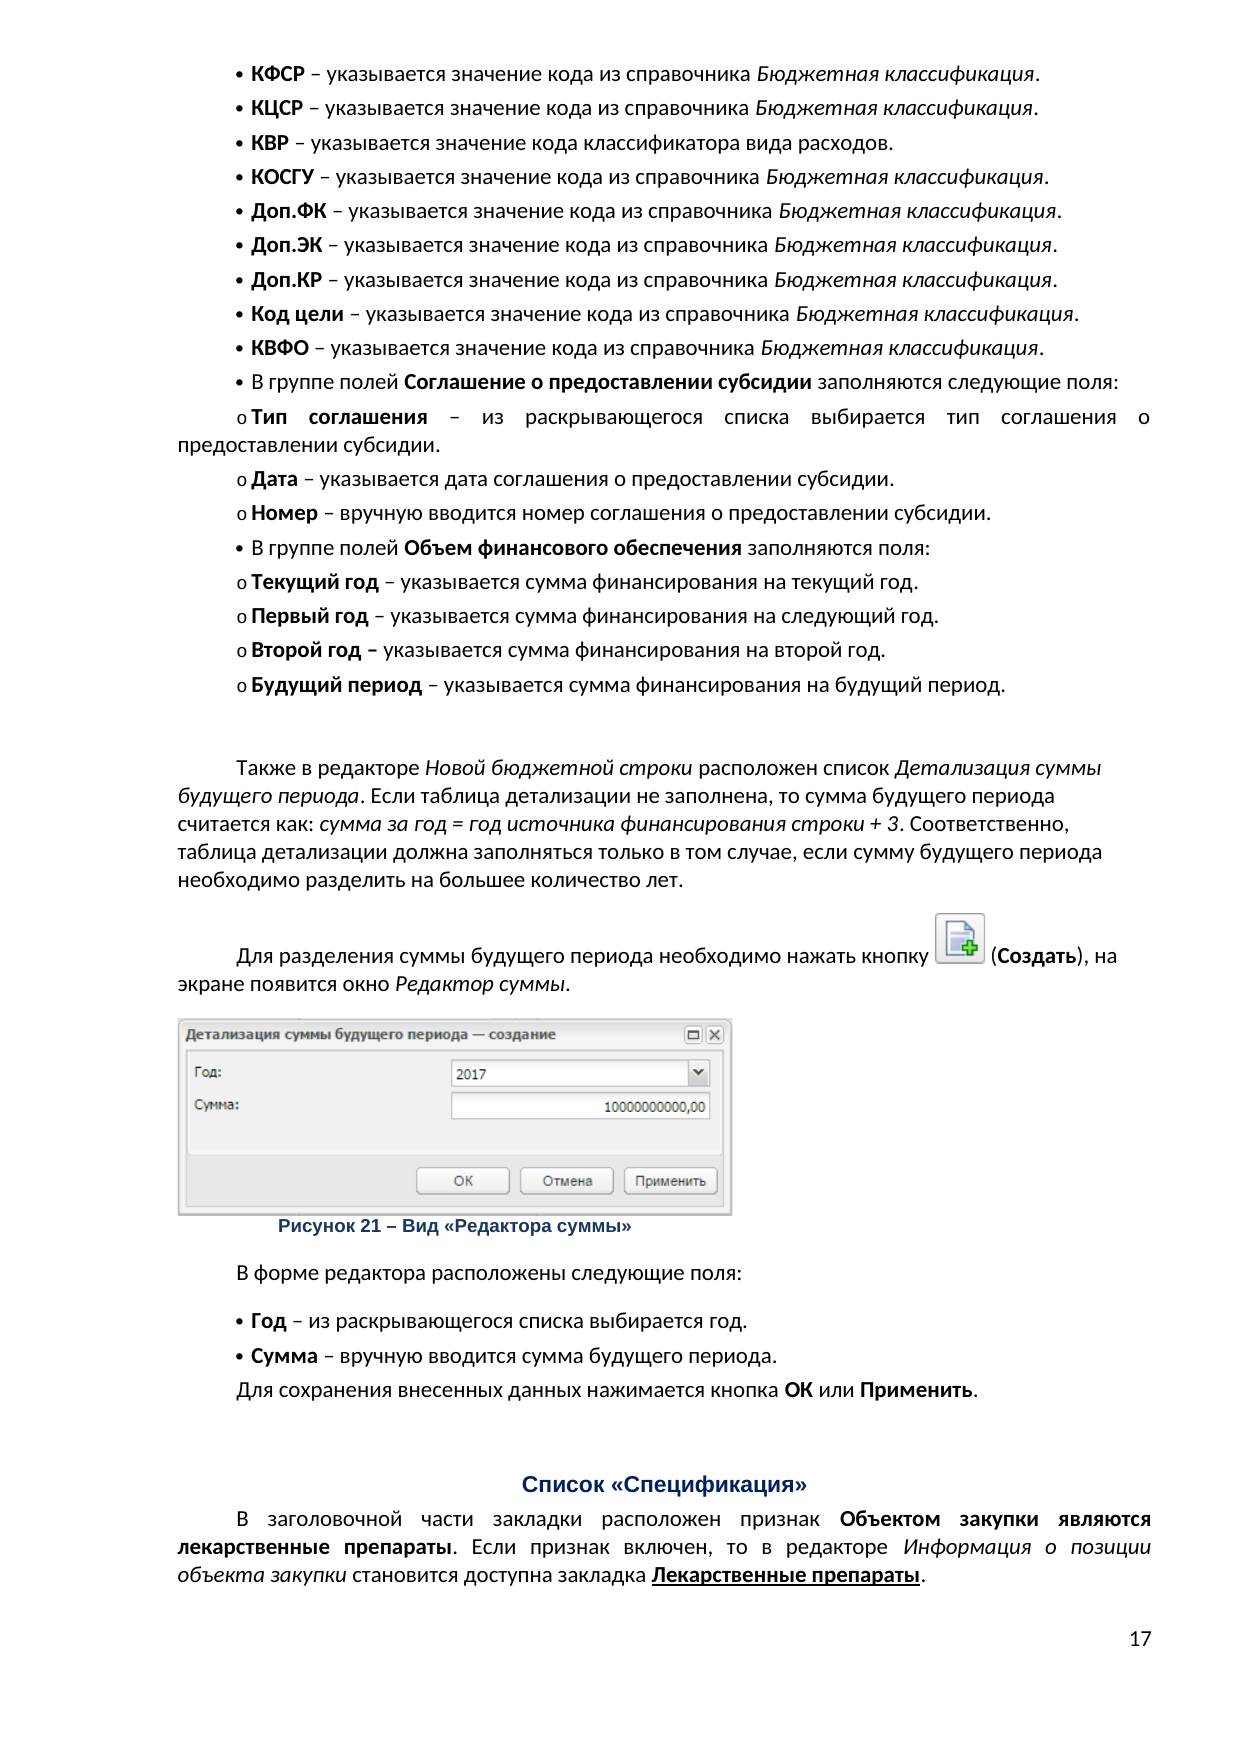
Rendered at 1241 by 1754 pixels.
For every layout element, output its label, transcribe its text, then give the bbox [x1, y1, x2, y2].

list КОСГУ – указывается значение кода из справочника Бюджетная классификация. [177, 162, 1152, 190]
text В форме редактора расположены следующие поля: [177, 1258, 1152, 1286]
list Год – из раскрывающегося списка выбирается год. [177, 1307, 1152, 1335]
list Текущий год – указывается сумма финансирования на текущий год. [177, 567, 1152, 595]
list Номер – вручную вводится номер соглашения о предоставлении субсидии. [177, 498, 1152, 526]
list КВФО – указывается значение кода из справочника Бюджетная классификация. [177, 333, 1152, 361]
list Второй год – указывается сумма финансирования на второй год. [177, 635, 1152, 663]
picture [177, 1018, 733, 1216]
list Будущий период – указывается сумма финансирования на будущий период. [177, 670, 1152, 698]
list Дата – указывается дата соглашения о предоставлении субсидии. [177, 464, 1152, 492]
list КФСР – указывается значение кода из справочника Бюджетная классификация. [177, 59, 1152, 87]
list КЦСР – указывается значение кода из справочника Бюджетная классификация. [177, 93, 1152, 121]
picture [935, 913, 986, 964]
list Доп.ЭК – указывается значение кода из справочника Бюджетная классификация. [177, 230, 1152, 258]
text Также в редакторе Новой бюджетной строки расположен список Детализация суммы будущего периода. Если таблица детализации не заполнена, то сумма будущего периода считается как: сумма за год = год источника финансирования строки + 3. Соответственно, таблица детализации должна заполняться только в том случае, если сумму будущего периода необходимо разделить на большее количество лет. [177, 753, 1152, 893]
list Первый год – указывается сумма финансирования на следующий год. [177, 601, 1152, 629]
list КВР – указывается значение кода классификатора вида расходов. [177, 128, 1152, 156]
list Тип соглашения – из раскрывающегося списка выбирается тип соглашения о предоставлении субсидии. [177, 402, 1152, 458]
list Сумма – вручную вводится сумма будущего периода. [177, 1341, 1152, 1369]
list Доп.КР – указывается значение кода из справочника Бюджетная классификация. [177, 265, 1152, 293]
text Для разделения суммы будущего периода необходимо нажать кнопку (Создать), на экране появится окно Редактор суммы. [177, 914, 1152, 997]
list В группе полей Объем финансового обеспечения заполняются поля: [177, 533, 1152, 561]
text В заголовочной части закладки расположен признак Объектом закупки являются лекарственные препараты. Если признак включен, то в редакторе Информация о позиции объекта закупки становится доступна закладка Лекарственные препараты. [177, 1504, 1152, 1588]
subtitle Список «Спецификация» [177, 1471, 1152, 1498]
list Доп.ФК – указывается значение кода из справочника Бюджетная классификация. [177, 196, 1152, 224]
list Код цели – указывается значение кода из справочника Бюджетная классификация. [177, 299, 1152, 327]
text Для сохранения внесенных данных нажимается кнопка ОК или Применить. [177, 1375, 1152, 1403]
list В группе полей Соглашение о предоставлении субсидии заполняются следующие поля: [177, 367, 1152, 396]
